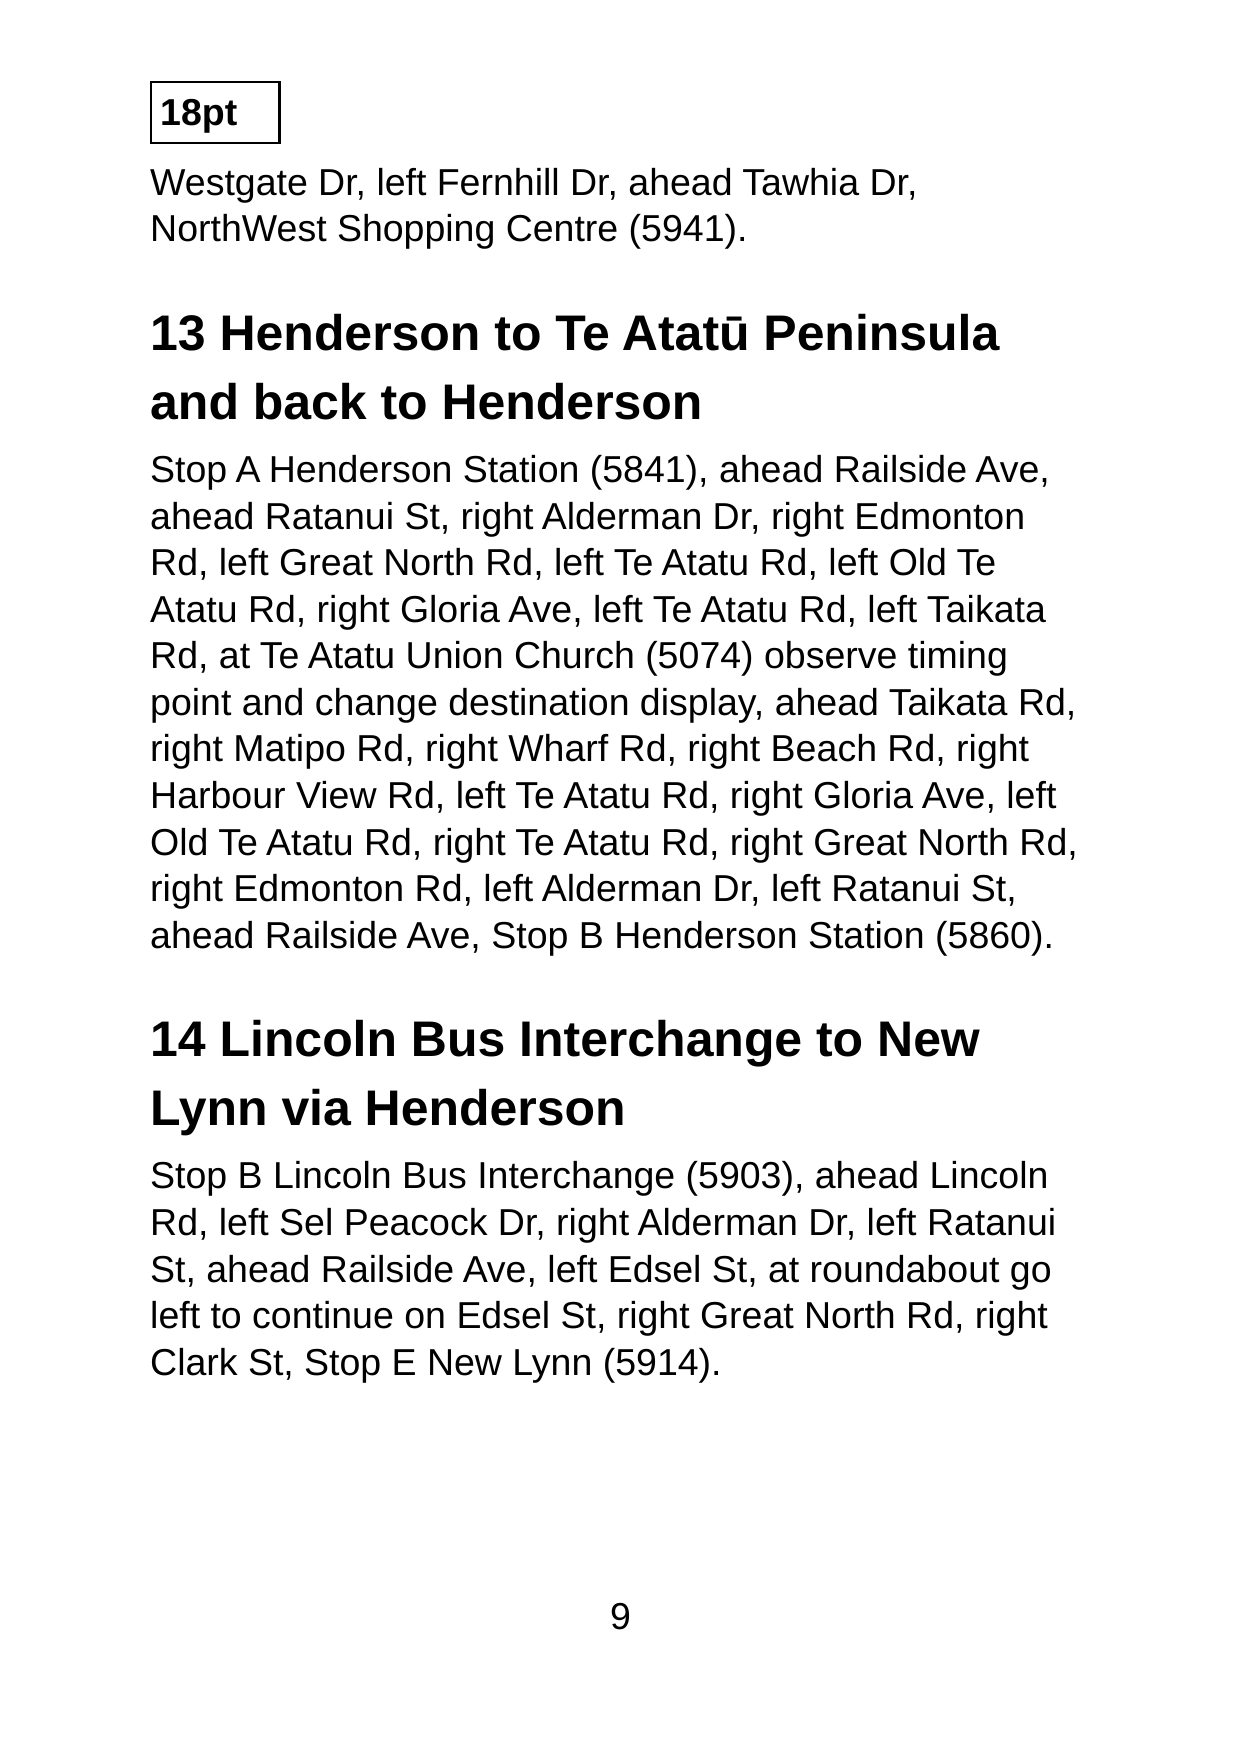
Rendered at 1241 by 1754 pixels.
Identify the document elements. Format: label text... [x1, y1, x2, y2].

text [150, 160, 1090, 250]
subtitle 13 Henderson to Te Atatū Peninsula and back to Henderson [150, 303, 1090, 429]
text Stop B Lincoln Bus Interchange (5903), ahead Lincoln Rd, left Sel Peacock Dr, right Alderman Dr, left Ratanui St, ahead Railside Ave, left Edsel St, at roundabout go left to continue on Edsel St, right Great North Rd, right Clark St, Stop E New Lynn (5914). [150, 1154, 1090, 1383]
subtitle 14 Lincoln Bus Interchange to New Lynn via Henderson [150, 1009, 1090, 1136]
text Stop A Henderson Station (5841), ahead Railside Ave, ahead Ratanui St, right Alderman Dr, right Edmonton Rd, left Great North Rd, left Te Atatu Rd, left Old Te Atatu Rd, right Gloria Ave, left Te Atatu Rd, left Taikata Rd, at Te Atatu Union Church (5074) observe timing point and change destination display, ahead Taikata Rd, right Matipo Rd, right Wharf Rd, right Beach Rd, right Harbour View Rd, left Te Atatu Rd, right Gloria Ave, left Old Te Atatu Rd, right Te Atatu Rd, right Great North Rd, right Edmonton Rd, left Alderman Dr, left Ratanui St, ahead Railside Ave, Stop B Henderson Station (5860). [150, 447, 1090, 956]
